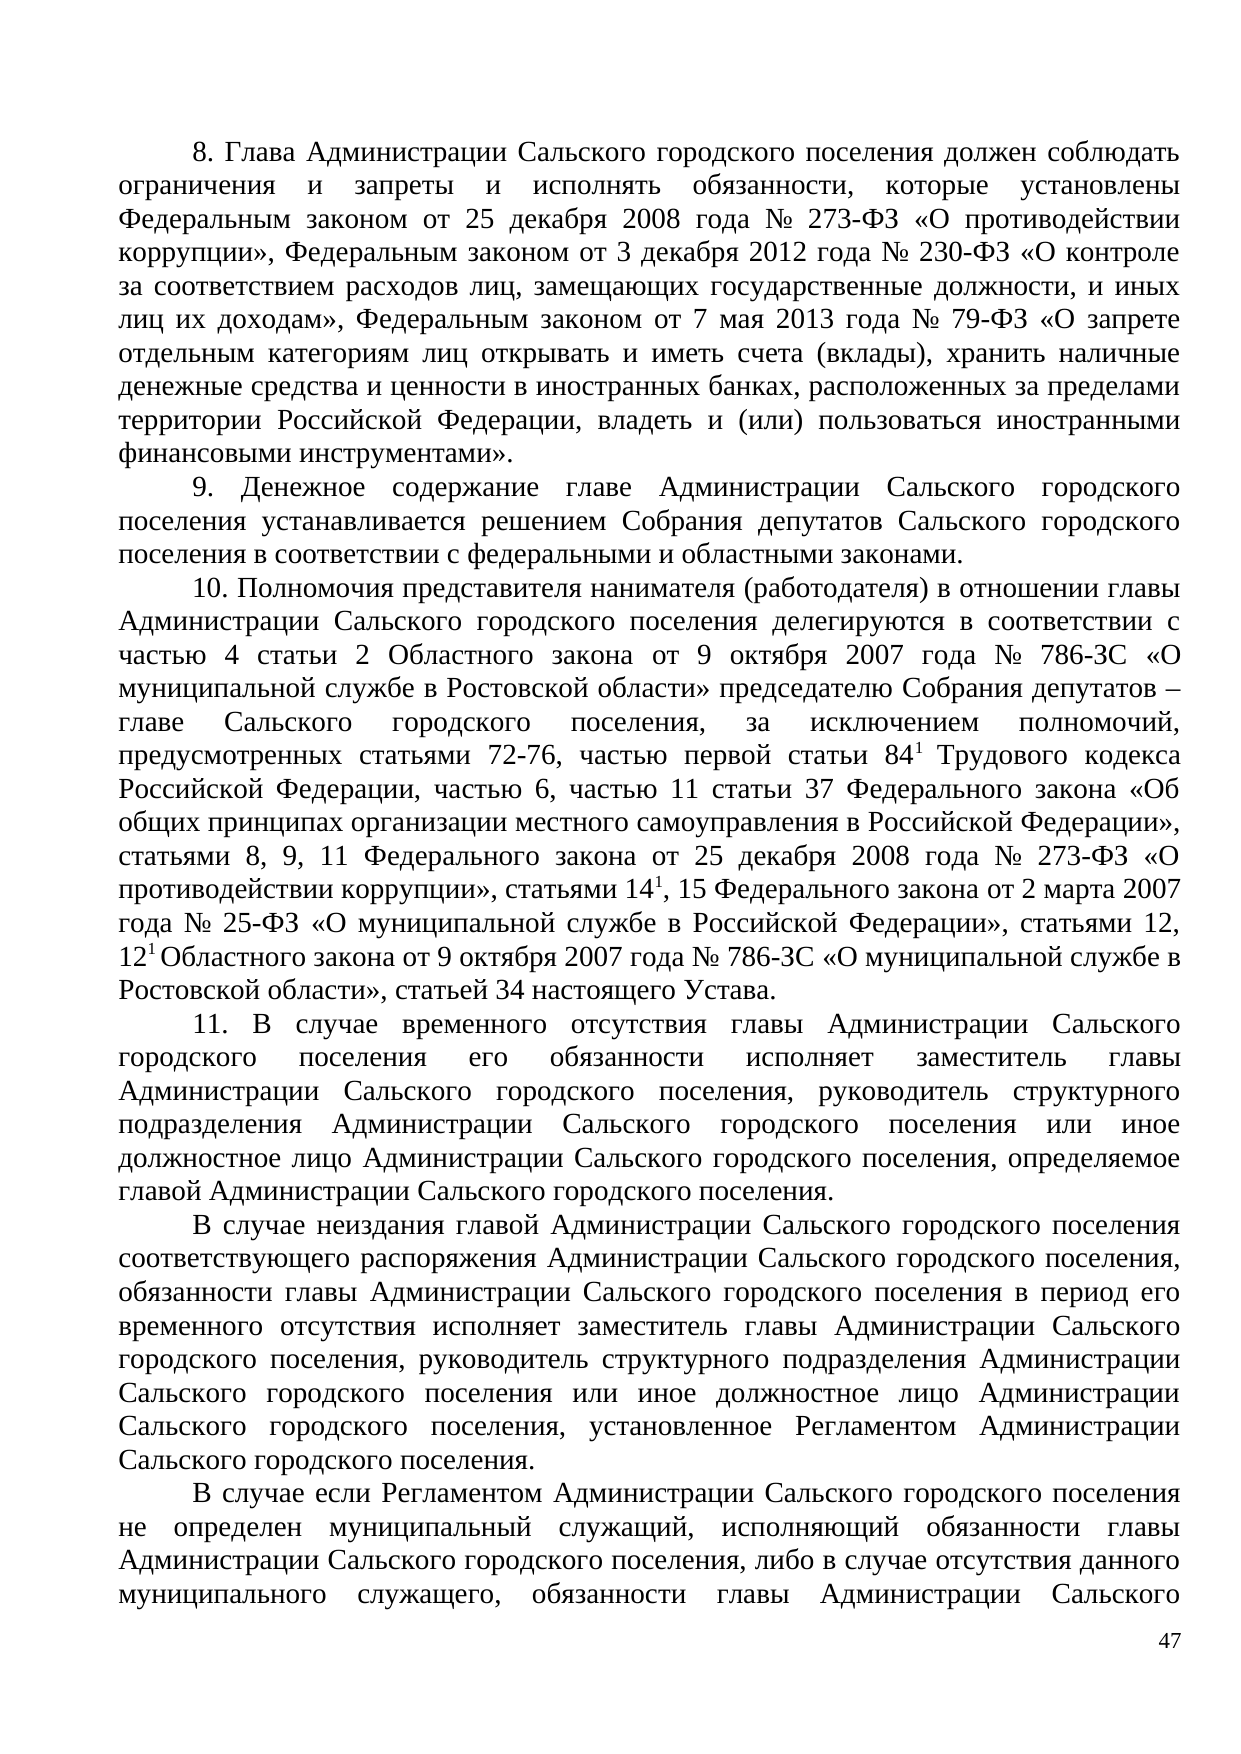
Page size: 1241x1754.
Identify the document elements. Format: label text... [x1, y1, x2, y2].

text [118, 1475, 1181, 1609]
text 11. В случае временного отсутствия главы Администрации Сальского городского поселения его обязанности исполняет заместитель главы Администрации Сальского городского поселения, руководитель структурного подразделения Администрации Сальского городского поселения или иное должностное лицо Администрации Сальского городского поселения, определяемое главой Администрации Сальского городского поселения. [118, 1006, 1181, 1207]
text 8. Глава Администрации Сальского городского поселения должен соблюдать ограничения и запреты и исполнять обязанности, которые установлены Федеральным законом от 25 декабря 2008 года № 273-ФЗ «О противодействии коррупции», Федеральным законом от 3 декабря 2012 года № 230-ФЗ «О контроле за соответствием расходов лиц, замещающих государственные должности, и иных лиц их доходам», Федеральным законом от 7 мая 2013 года № 79-ФЗ «О запрете отдельным категориям лиц открывать и иметь счета (вклады), хранить наличные денежные средства и ценности в иностранных банках, расположенных за пределами территории Российской Федерации, владеть и (или) пользоваться иностранными финансовыми инструментами». [118, 134, 1181, 469]
text 9. Денежное содержание главе Администрации Сальского городского поселения устанавливается решением Собрания депутатов Сальского городского поселения в соответствии с федеральными и областными законами. [118, 469, 1181, 570]
text 10. Полномочия представителя нанимателя (работодателя) в отношении главы Администрации Сальского городского поселения делегируются в соответствии с частью 4 статьи 2 Областного закона от 9 октября 2007 года № 786-ЗС «О муниципальной службе в Ростовской области» председателю Собрания депутатов – главе Сальского городского поселения, за исключением полномочий, предусмотренных статьями 72-76, частью первой статьи 841 Трудового кодекса Российской Федерации, частью 6, частью 11 статьи 37 Федерального закона «Об общих принципах организации местного самоуправления в Российской Федерации», статьями 8, 9, 11 Федерального закона от 25 декабря 2008 года № 273-ФЗ «О противодействии коррупции», статьями 141, 15 Федерального закона от 2 марта 2007 года № 25-ФЗ «О муниципальной службе в Российской Федерации», статьями 12, 121 Областного закона от 9 октября 2007 года № 786-ЗС «О муниципальной службе в Ростовской области», статьей 34 настоящего Устава. [118, 570, 1181, 1006]
text В случае неиздания главой Администрации Сальского городского поселения соответствующего распоряжения Администрации Сальского городского поселения, обязанности главы Администрации Сальского городского поселения в период его временного отсутствия исполняет заместитель главы Администрации Сальского городского поселения, руководитель структурного подразделения Администрации Сальского городского поселения или иное должностное лицо Администрации Сальского городского поселения, установленное Регламентом Администрации Сальского городского поселения. [118, 1207, 1181, 1475]
